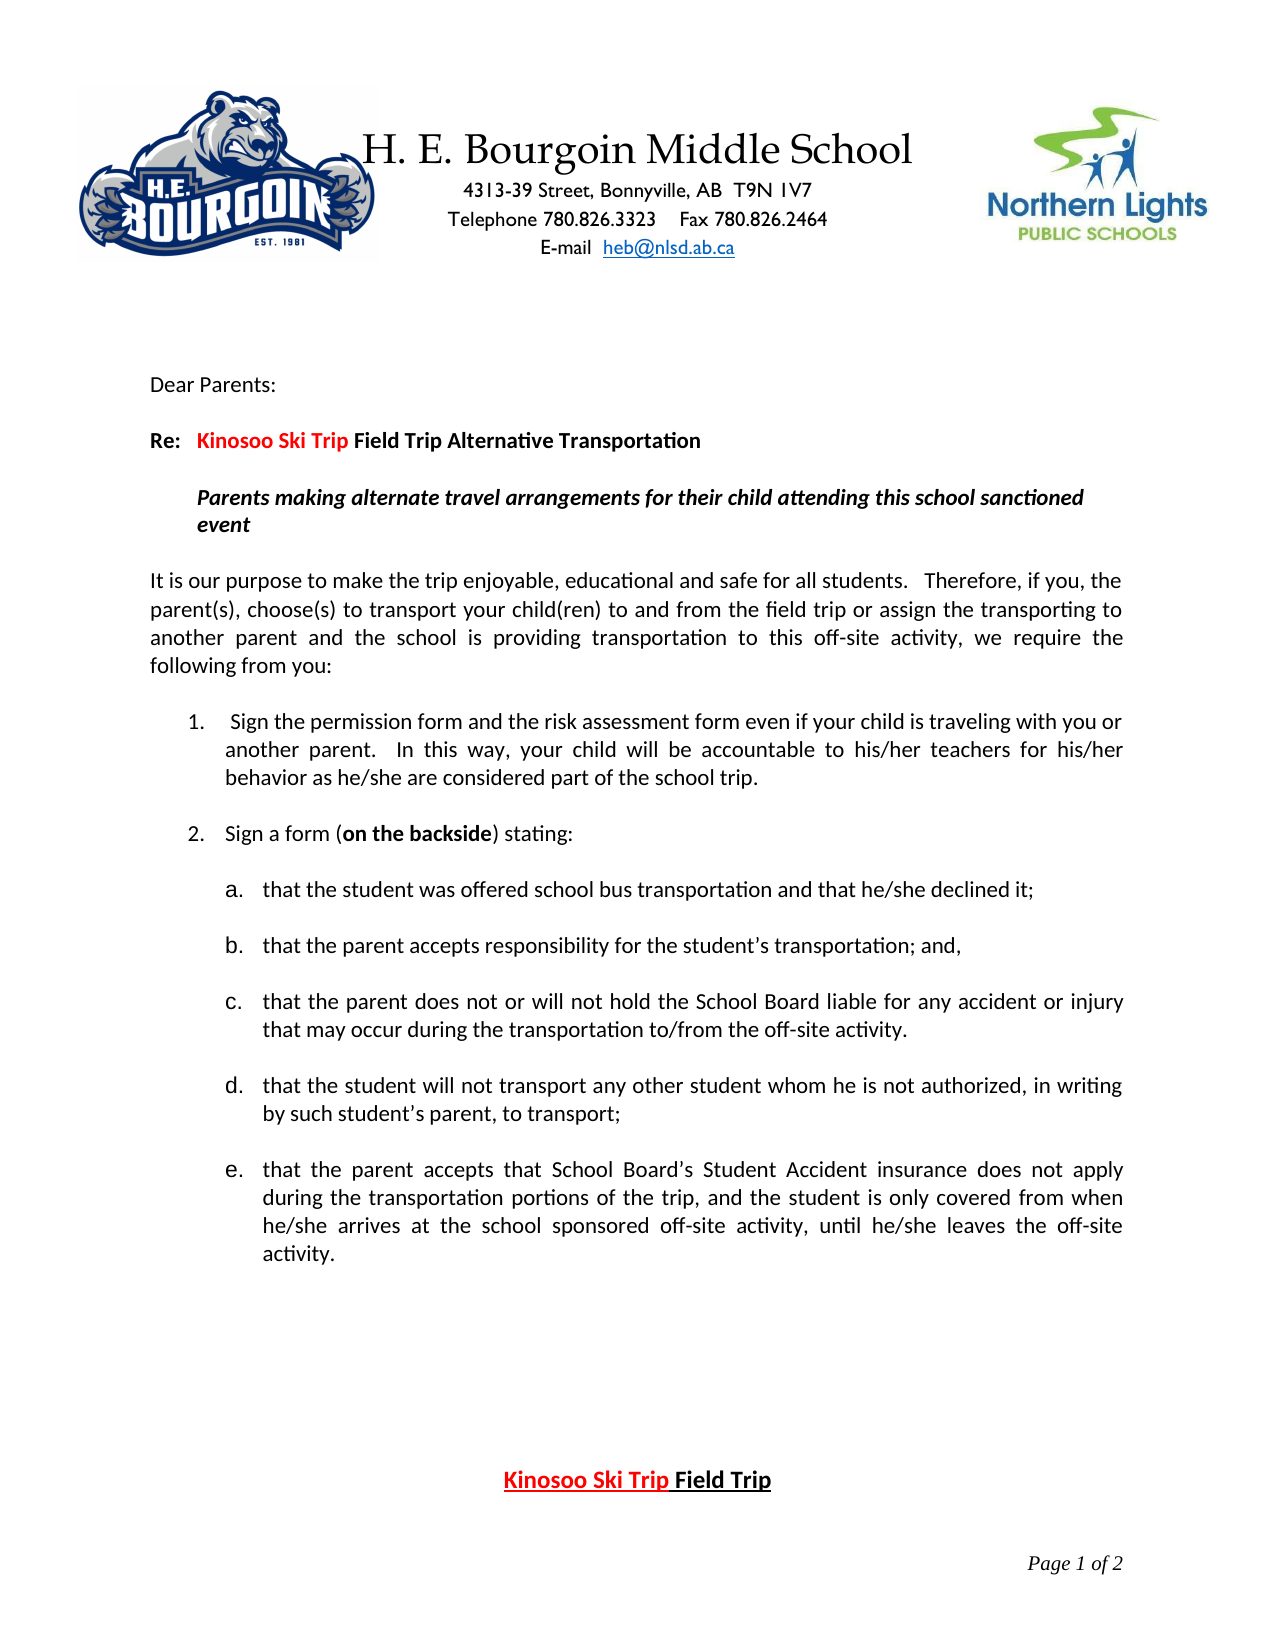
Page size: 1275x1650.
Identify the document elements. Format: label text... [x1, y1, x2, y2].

list Sign the permission form and the risk assessment form even if your child is traveling with you or another parent. In this way, your child will be accountable to his/her teachers for his/her behavior as he/she are considered part of the school trip. [187, 707, 1125, 791]
text Re: Kinosoo Ski Trip Field Trip Alternative Transportation [150, 427, 1125, 454]
text It is our purpose to make the trip enjoyable, educational and safe for all students. Therefore, if you, the parent(s), choose(s) to transport your child(ren) to and from the field trip or assign the transporting to another parent and the school is providing transportation to this off-site activity, we require the following from you: [150, 567, 1125, 679]
list that the parent accepts responsibility for the student’s transportation; and, [225, 931, 1125, 959]
list that the student will not transport any other student whom he is not authorized, in writing by such student’s parent, to transport; [225, 1071, 1125, 1127]
text Kinosoo Ski Trip Field Trip [150, 1464, 1125, 1494]
list that the parent accepts that School Board’s Student Accident insurance does not apply during the transportation portions of the trip, and the student is only covered from when he/she arrives at the school sponsored off-site activity, until he/she leaves the off-site activity. [225, 1155, 1125, 1267]
list that the parent does not or will not hold the School Board liable for any accident or injury that may occur during the transportation to/from the off-site activity. [225, 987, 1125, 1043]
picture [968, 88, 1227, 258]
picture [75, 86, 379, 262]
text Parents making alternate travel arrangements for their child attending this school sanctioned event [197, 483, 1125, 539]
list that the student was offered school bus transportation and that he/she declined it; [225, 875, 1125, 903]
list Sign a form (on the backside) stating: [187, 819, 1125, 847]
text Dear Parents: [150, 371, 1125, 398]
